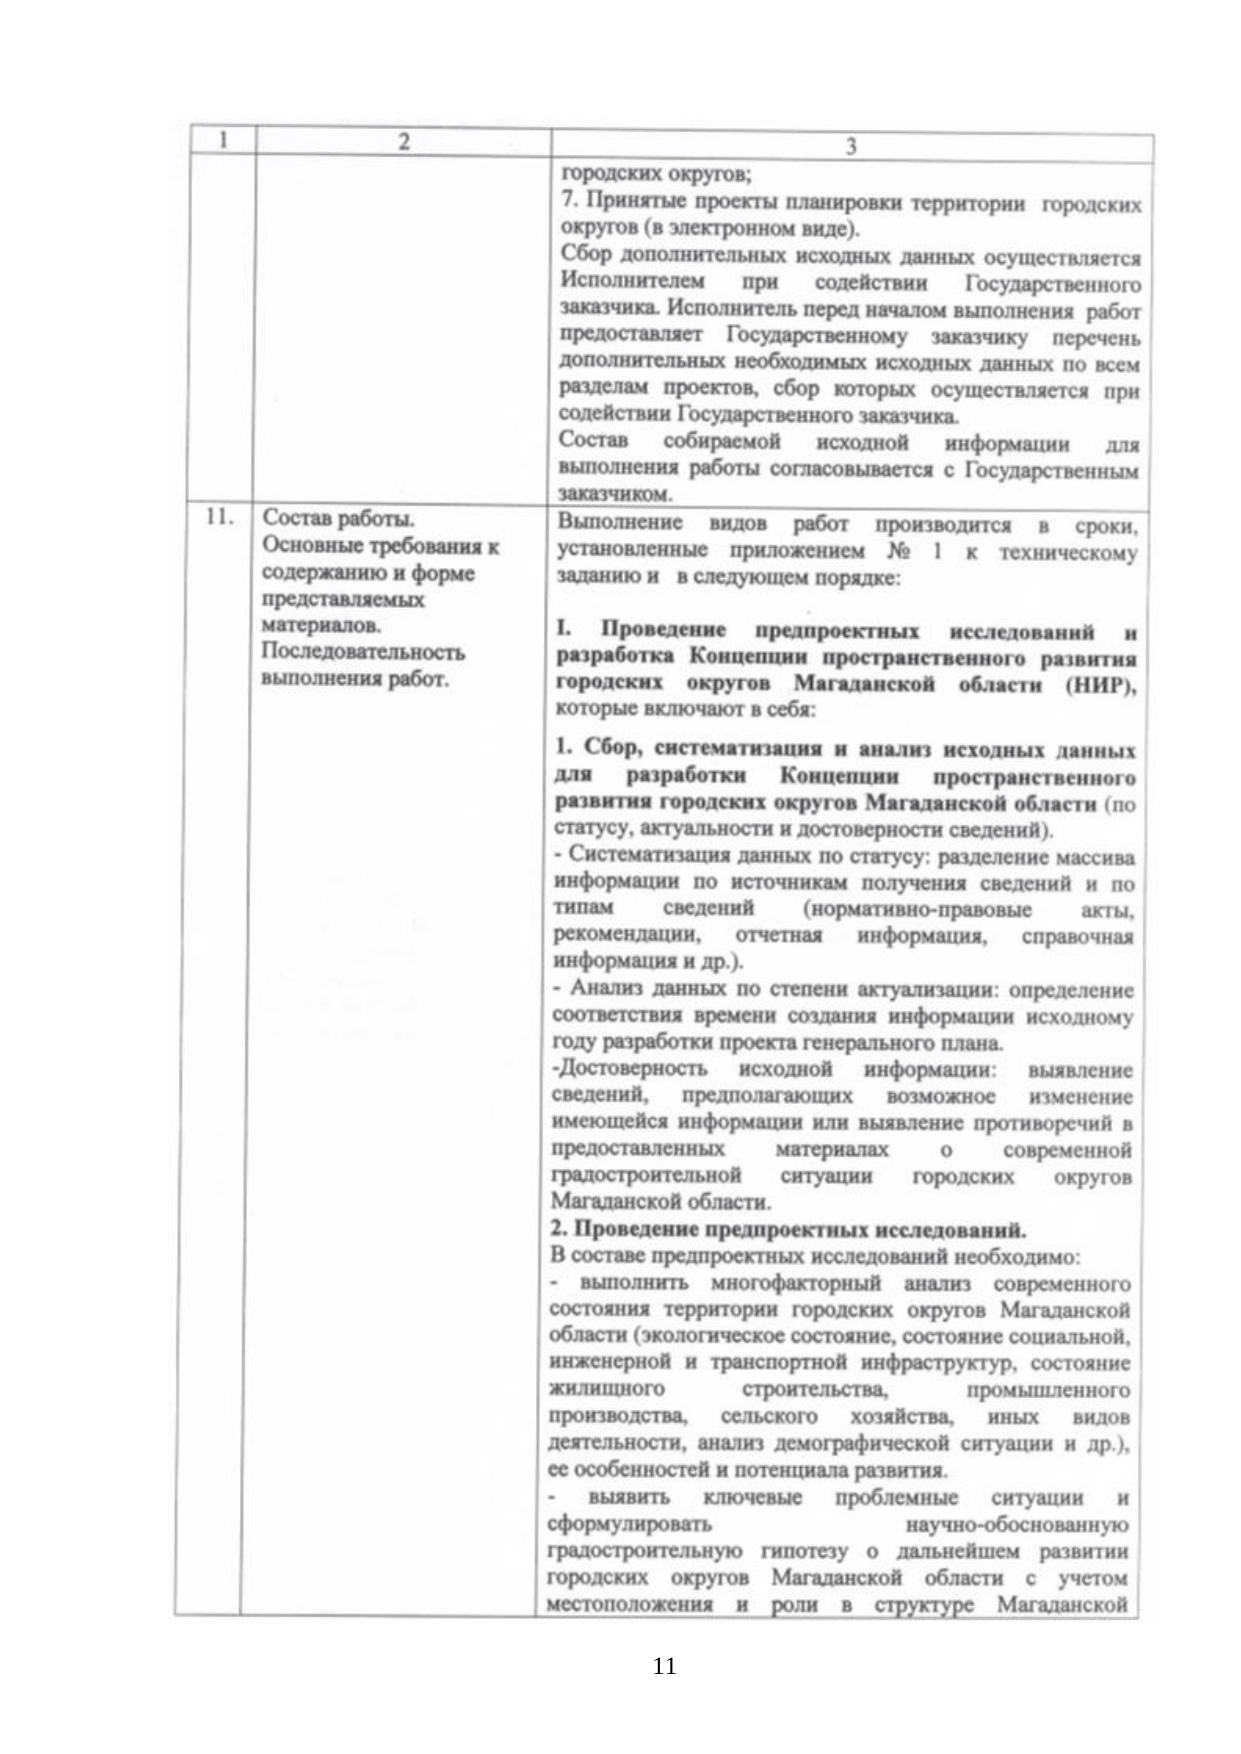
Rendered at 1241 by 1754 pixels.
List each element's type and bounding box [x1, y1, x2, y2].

picture [167, 118, 1162, 1625]
